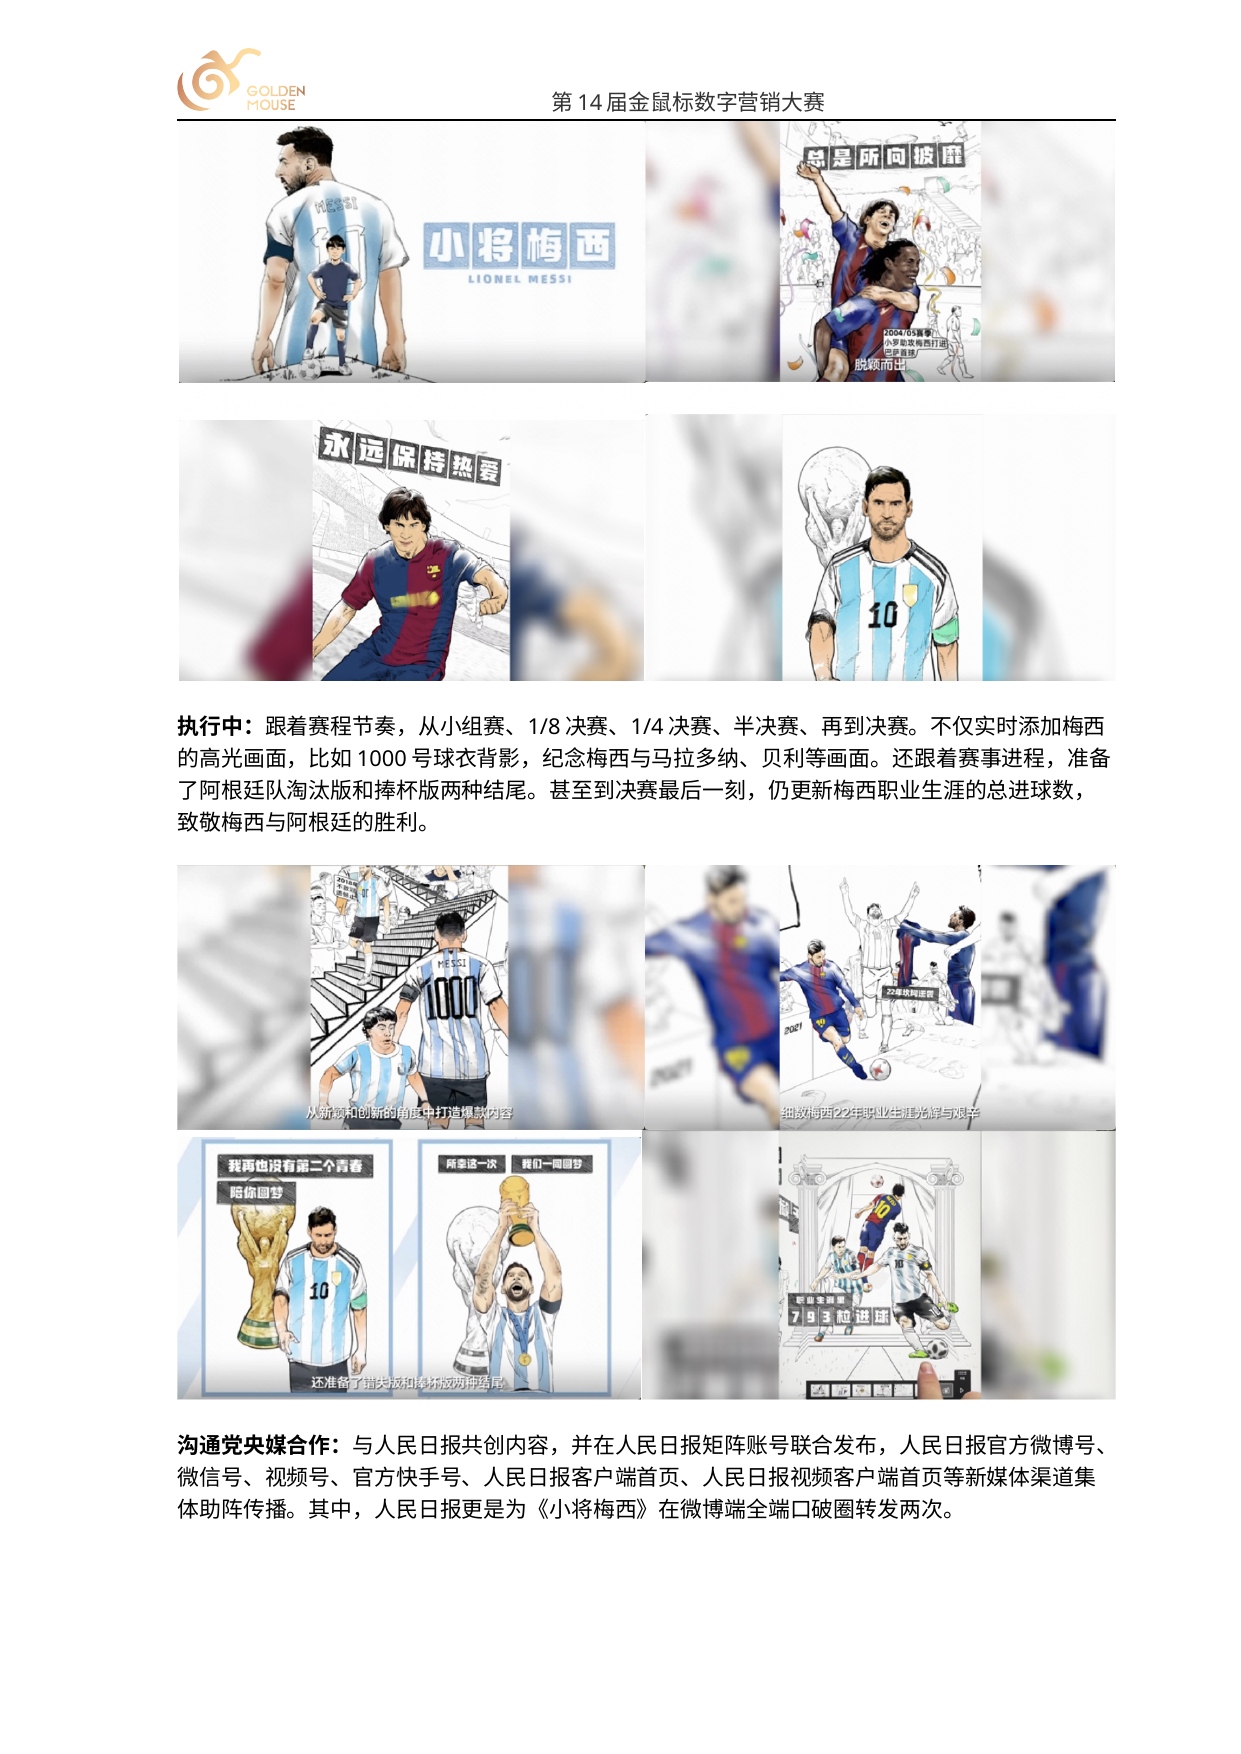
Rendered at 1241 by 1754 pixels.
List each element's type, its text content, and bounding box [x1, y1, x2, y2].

text 沟通党央媒合作：与人民日报共创内容，并在人民日报矩阵账号联合发布，人民日报官方微博号、微信号、视频号、官方快手号、人民日报客户端首页、人民日报视频客户端首页等新媒体渠道集体助阵传播。其中，人民日报更是为《小将梅西》在微博端全端口破圈转发两次。 [177, 1428, 1116, 1523]
text 执行中：跟着赛程节奏，从小组赛、1/8决赛、1/4决赛、半决赛、再到决赛。不仅实时添加梅西的高光画面，比如1000号球衣背影，纪念梅西与马拉多纳、贝利等画面。还跟着赛事进程，准备了阿根廷队淘汰版和捧杯版两种结尾。甚至到决赛最后一刻，仍更新梅西职业生涯的总进球数，致敬梅西与阿根廷的胜利。 [177, 709, 1116, 836]
picture [177, 121, 1116, 681]
picture [177, 865, 1116, 1400]
picture [177, 48, 305, 111]
